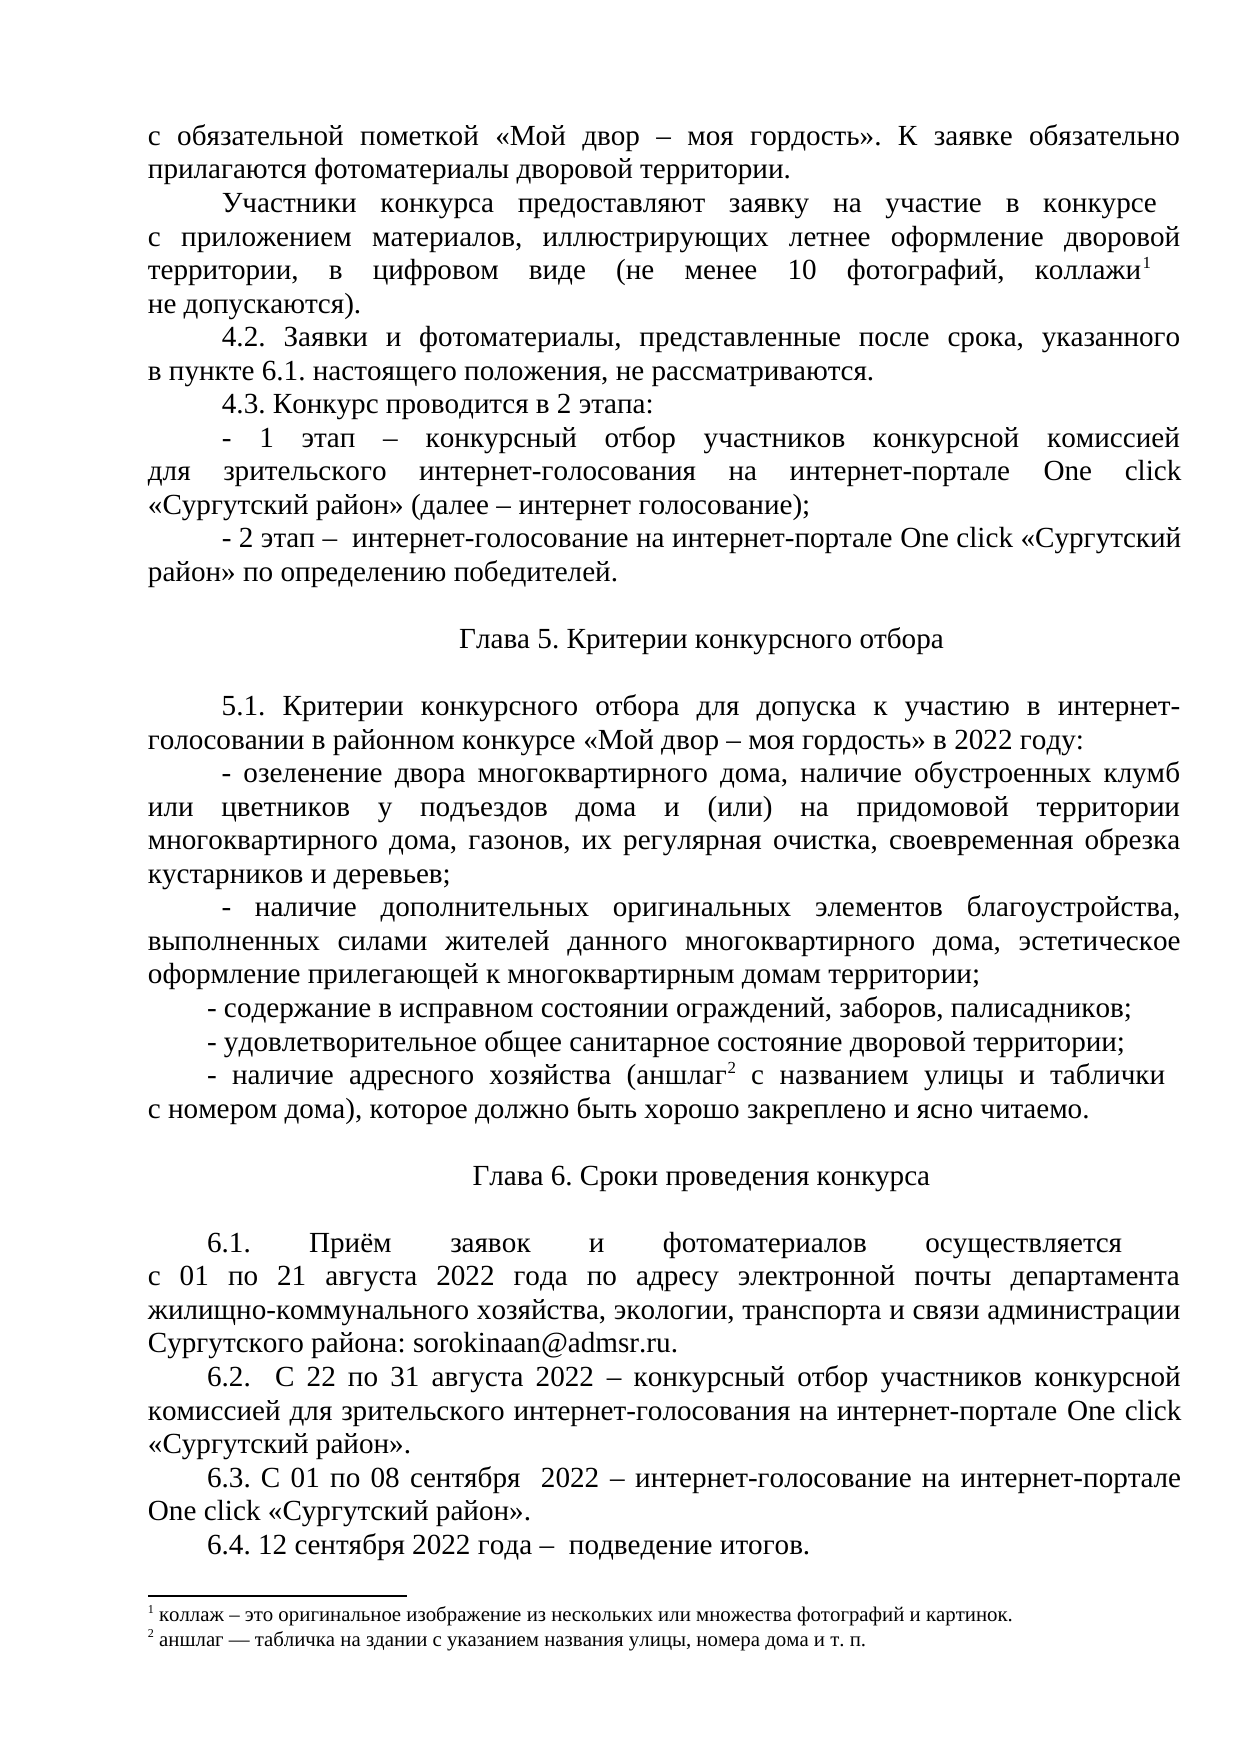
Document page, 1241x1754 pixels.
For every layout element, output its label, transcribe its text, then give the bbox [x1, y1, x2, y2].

text 6.1. Приём заявок и фотоматериалов осуществляется с 01 по 21 августа 2022 года по адресу электронной почты департамента жилищно-коммунального хозяйства, экологии, транспорта и связи администрации Сургутского района: sorokinaan@admsr.ru. [148, 1225, 1181, 1359]
text Участники конкурса предоставляют заявку на участие в конкурсе с приложением материалов, иллюстрирующих летнее оформление дворовой территории, в цифровом виде (не менее 10 фотографий, коллажи не допускаются). [148, 185, 1181, 319]
text - удовлетворительное общее санитарное состояние дворовой территории; [148, 1024, 1181, 1057]
text - 2 этап – интернет-голосование на интернет-портале One click «Сургутский район» по определению победителей. [148, 521, 1181, 588]
text 4.2. Заявки и фотоматериалы, представленные после срока, указанного в пункте 6.1. настоящего положения, не рассматриваются. [148, 319, 1181, 386]
text 4.3. Конкурс проводится в 2 этапа: [148, 386, 1181, 420]
text Глава 6. Сроки проведения конкурса [148, 1158, 1181, 1191]
text Глава 5. Критерии конкурсного отбора [148, 621, 1181, 655]
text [148, 118, 1181, 185]
text - наличие адресного хозяйства (аншлаг с названием улицы и таблички с номером дома), которое должно быть хорошо закреплено и ясно читаемо. [148, 1057, 1181, 1124]
text 6.2. С 22 по 31 августа 2022 – конкурсный отбор участников конкурсной комиссией для зрительского интернет-голосования на интернет-портале One click «Сургутский район». [148, 1359, 1181, 1460]
text - 1 этап – конкурсный отбор участников конкурсной комиссией для зрительского интернет-голосования на интернет-портале One click «Сургутский район» (далее – интернет голосование); [148, 420, 1181, 521]
text - содержание в исправном состоянии ограждений, заборов, палисадников; [148, 990, 1181, 1024]
text 6.3. С 01 по 08 сентября 2022 – интернет-голосование на интернет-портале One click «Сургутский район». [148, 1460, 1181, 1527]
text 6.4. 12 сентября 2022 года – подведение итогов. [148, 1527, 1181, 1560]
text 5.1. Критерии конкурсного отбора для допуска к участию в интернет-голосовании в районном конкурсе «Мой двор – моя гордость» в 2022 году: [148, 688, 1181, 755]
text - озеленение двора многоквартирного дома, наличие обустроенных клумб или цветников у подъездов дома и (или) на придомовой территории многоквартирного дома, газонов, их регулярная очистка, своевременная обрезка кустарников и деревьев; [148, 755, 1181, 889]
text - наличие дополнительных оригинальных элементов благоустройства, выполненных силами жителей данного многоквартирного дома, эстетическое оформление прилегающей к многоквартирным домам территории; [148, 889, 1181, 990]
